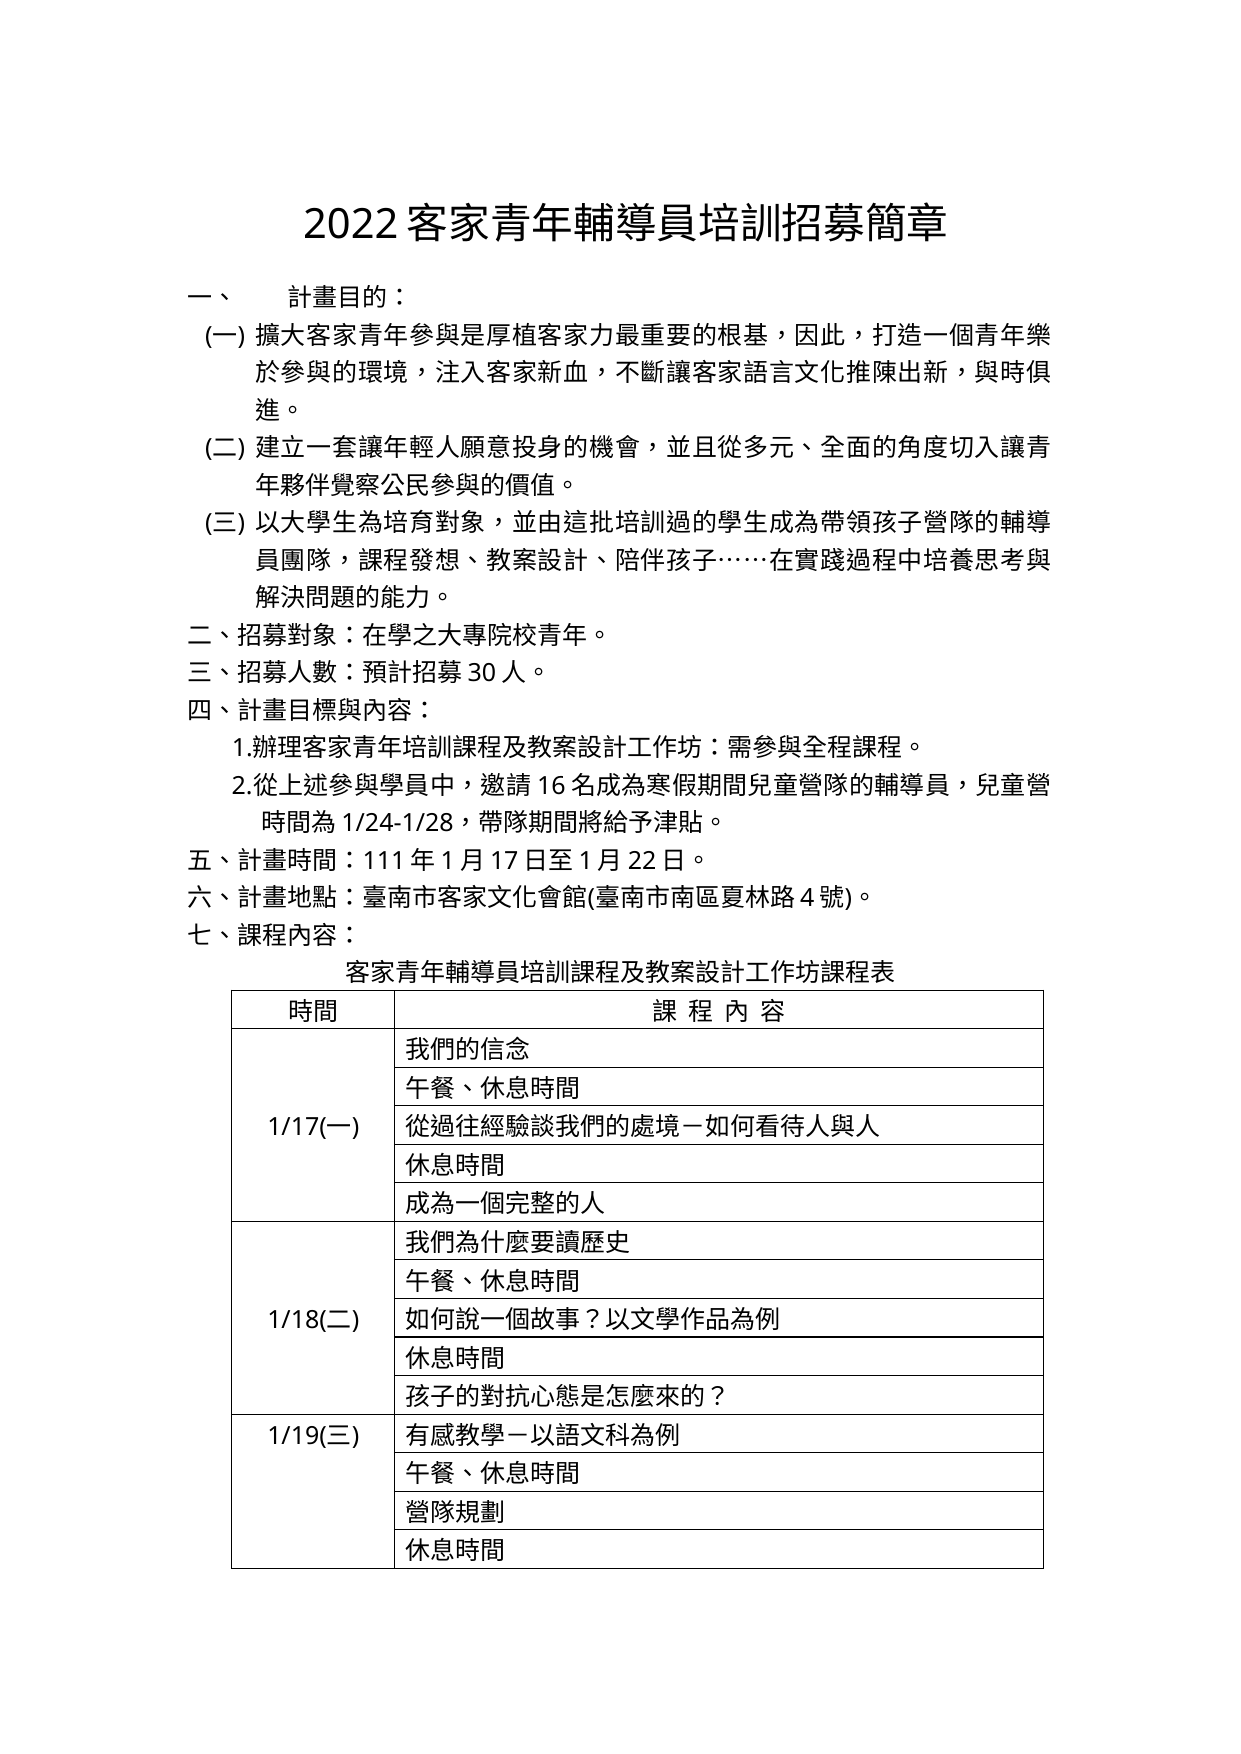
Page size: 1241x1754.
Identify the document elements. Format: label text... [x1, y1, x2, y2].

text 五、計畫時間：111年1月17日至1月22日。 [187, 839, 1053, 877]
table_header 時間 [232, 991, 394, 1028]
text 七、課程內容： [187, 914, 1053, 952]
table_cell 營隊規劃 [395, 1492, 1043, 1529]
text 六、計畫地點：臺南市客家文化會館(臺南市南區夏林路4號)。 [187, 877, 1053, 914]
table_cell 午餐、休息時間 [395, 1260, 1043, 1298]
text 客家青年輔導員培訓課程及教案設計工作坊課程表 [187, 952, 1053, 989]
text 2022客家青年輔導員培訓招募簡章 [187, 183, 1053, 258]
text 1.辦理客家青年培訓課程及教案設計工作坊：需參與全程課程。 [230, 727, 1053, 764]
table_cell 我們為什麼要讀歷史 [395, 1222, 1043, 1259]
table_cell 1/18(二) [232, 1222, 394, 1413]
table_cell 從過往經驗談我們的處境－如何看待人與人 [395, 1106, 1043, 1144]
list 計畫目的： [187, 277, 1053, 314]
text 2.從上述參與學員中，邀請16名成為寒假期間兒童營隊的輔導員，兒童營時間為1/24-1/28，帶隊期間將給予津貼。 [231, 764, 1053, 839]
table_cell 1/17(一) [232, 1029, 394, 1221]
list 以大學生為培育對象，並由這批培訓過的學生成為帶領孩子營隊的輔導員團隊，課程發想、教案設計、陪伴孩子……在實踐過程中培養思考與解決問題的能力。 [205, 502, 1053, 614]
text 二、招募對象：在學之大專院校青年。 [187, 614, 1053, 652]
table_cell 午餐、休息時間 [395, 1453, 1043, 1491]
text 三、招募人數：預計招募30人。 [187, 652, 1053, 689]
table_cell 孩子的對抗心態是怎麼來的？ [395, 1376, 1043, 1413]
table_cell 休息時間 [395, 1338, 1043, 1375]
table_cell 我們的信念 [395, 1029, 1043, 1067]
list 擴大客家青年參與是厚植客家力最重要的根基，因此，打造一個青年樂於參與的環境，注入客家新血，不斷讓客家語言文化推陳出新，與時俱進。 [205, 314, 1053, 427]
list 建立一套讓年輕人願意投身的機會，並且從多元、全面的角度切入讓青年夥伴覺察公民參與的價值。 [205, 427, 1053, 502]
table_cell 休息時間 [395, 1145, 1043, 1182]
table_cell 休息時間 [395, 1530, 1043, 1568]
table_header 課 程 內 容 [395, 991, 1043, 1028]
table_cell 有感教學－以語文科為例 [395, 1415, 1043, 1452]
table_cell 成為一個完整的人 [395, 1183, 1043, 1221]
table_cell 如何說一個故事？以文學作品為例 [395, 1299, 1043, 1336]
table_cell 午餐、休息時間 [395, 1068, 1043, 1105]
table_cell 1/19(三) [232, 1415, 394, 1568]
text 四、計畫目標與內容： [187, 689, 1053, 727]
